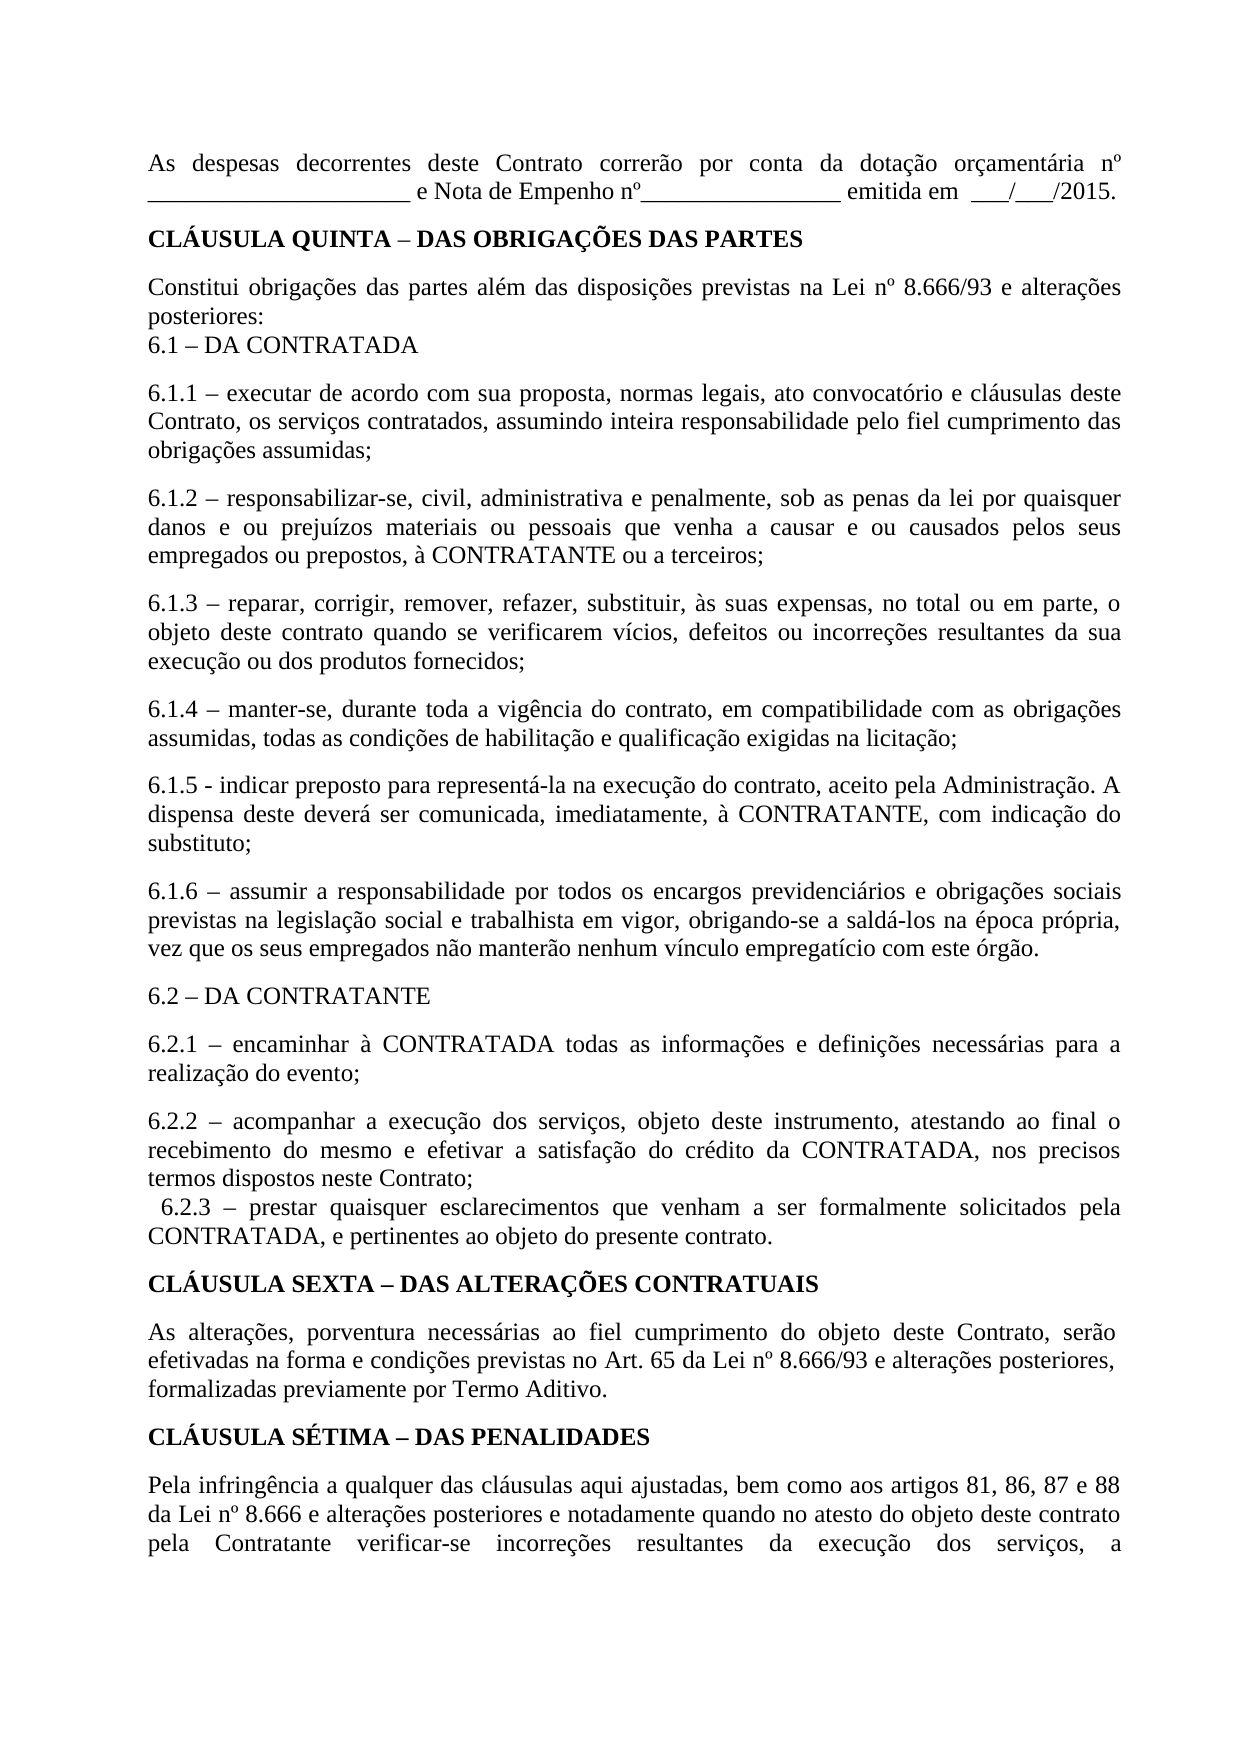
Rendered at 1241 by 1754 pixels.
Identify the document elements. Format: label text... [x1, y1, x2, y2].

text 6.1 – DA CONTRATADA [148, 330, 1122, 358]
text 6.2.1 – encaminhar à CONTRATADA todas as informações e definições necessárias para a realização do evento; [148, 1029, 1122, 1087]
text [148, 1470, 1122, 1556]
text 6.1.4 – manter-se, durante toda a vigência do contrato, em compatibilidade com as obrigações assumidas, todas as condições de habilitação e qualificação exigidas na licitação; [148, 694, 1122, 751]
text 6.1.5 - indicar preposto para representá-la na execução do contrato, aceito pela Administração. A dispensa deste deverá ser comunicada, imediatamente, à CONTRATANTE, com indicação do substituto; [148, 771, 1122, 857]
text 6.2.3 – prestar quaisquer esclarecimentos que venham a ser formalmente solicitados pela CONTRATADA, e pertinentes ao objeto do presente contrato. [148, 1192, 1122, 1250]
text 6.2.2 – acompanhar a execução dos serviços, objeto deste instrumento, atestando ao final o recebimento do mesmo e efetivar a satisfação do crédito da CONTRATADA, nos precisos termos dispostos neste Contrato; [148, 1106, 1122, 1192]
text 6.1.1 – executar de acordo com sua proposta, normas legais, ato convocatório e cláusulas deste Contrato, os serviços contratados, assumindo inteira responsabilidade pelo fiel cumprimento das obrigações assumidas; [148, 378, 1122, 464]
text 6.1.6 – assumir a responsabilidade por todos os encargos previdenciários e obrigações sociais previstas na legislação social e trabalhista em vigor, obrigando-se a saldá-los na época própria, vez que os seus empregados não manterão nenhum vínculo empregatício com este órgão. [148, 876, 1122, 962]
text CLÁUSULA SÉTIMA – DAS PENALIDADES [148, 1422, 1122, 1451]
text 6.2 – DA CONTRATANTE [148, 981, 1122, 1010]
text As alterações, porventura necessárias ao fiel cumprimento do objeto deste Contrato, serão efetivadas na forma e condições previstas no Art. 65 da Lei nº 8.666/93 e alterações posteriores, formalizadas previamente por Termo Aditivo. [148, 1317, 1117, 1403]
text CLÁUSULA SEXTA – DAS ALTERAÇÕES CONTRATUAIS [148, 1269, 1122, 1298]
text Constitui obrigações das partes além das disposições previstas na Lei nº 8.666/93 e alterações posteriores: [148, 272, 1122, 330]
text 6.1.3 – reparar, corrigir, remover, refazer, substituir, às suas expensas, no total ou em parte, o objeto deste contrato quando se verificarem vícios, defeitos ou incorreções resultantes da sua execução ou dos produtos fornecidos; [148, 588, 1122, 675]
text As despesas decorrentes deste Contrato correrão por conta da dotação orçamentária nº _____________________ e Nota de Empenho nº________________ emitida em ___/___/2015. [148, 148, 1122, 205]
text CLÁUSULA QUINTA – DAS OBRIGAÇÕES DAS PARTES [148, 224, 1122, 253]
text 6.1.2 – responsabilizar-se, civil, administrativa e penalmente, sob as penas da lei por quaisquer danos e ou prejuízos materiais ou pessoais que venha a causar e ou causados pelos seus empregados ou prepostos, à CONTRATANTE ou a terceiros; [148, 483, 1122, 569]
